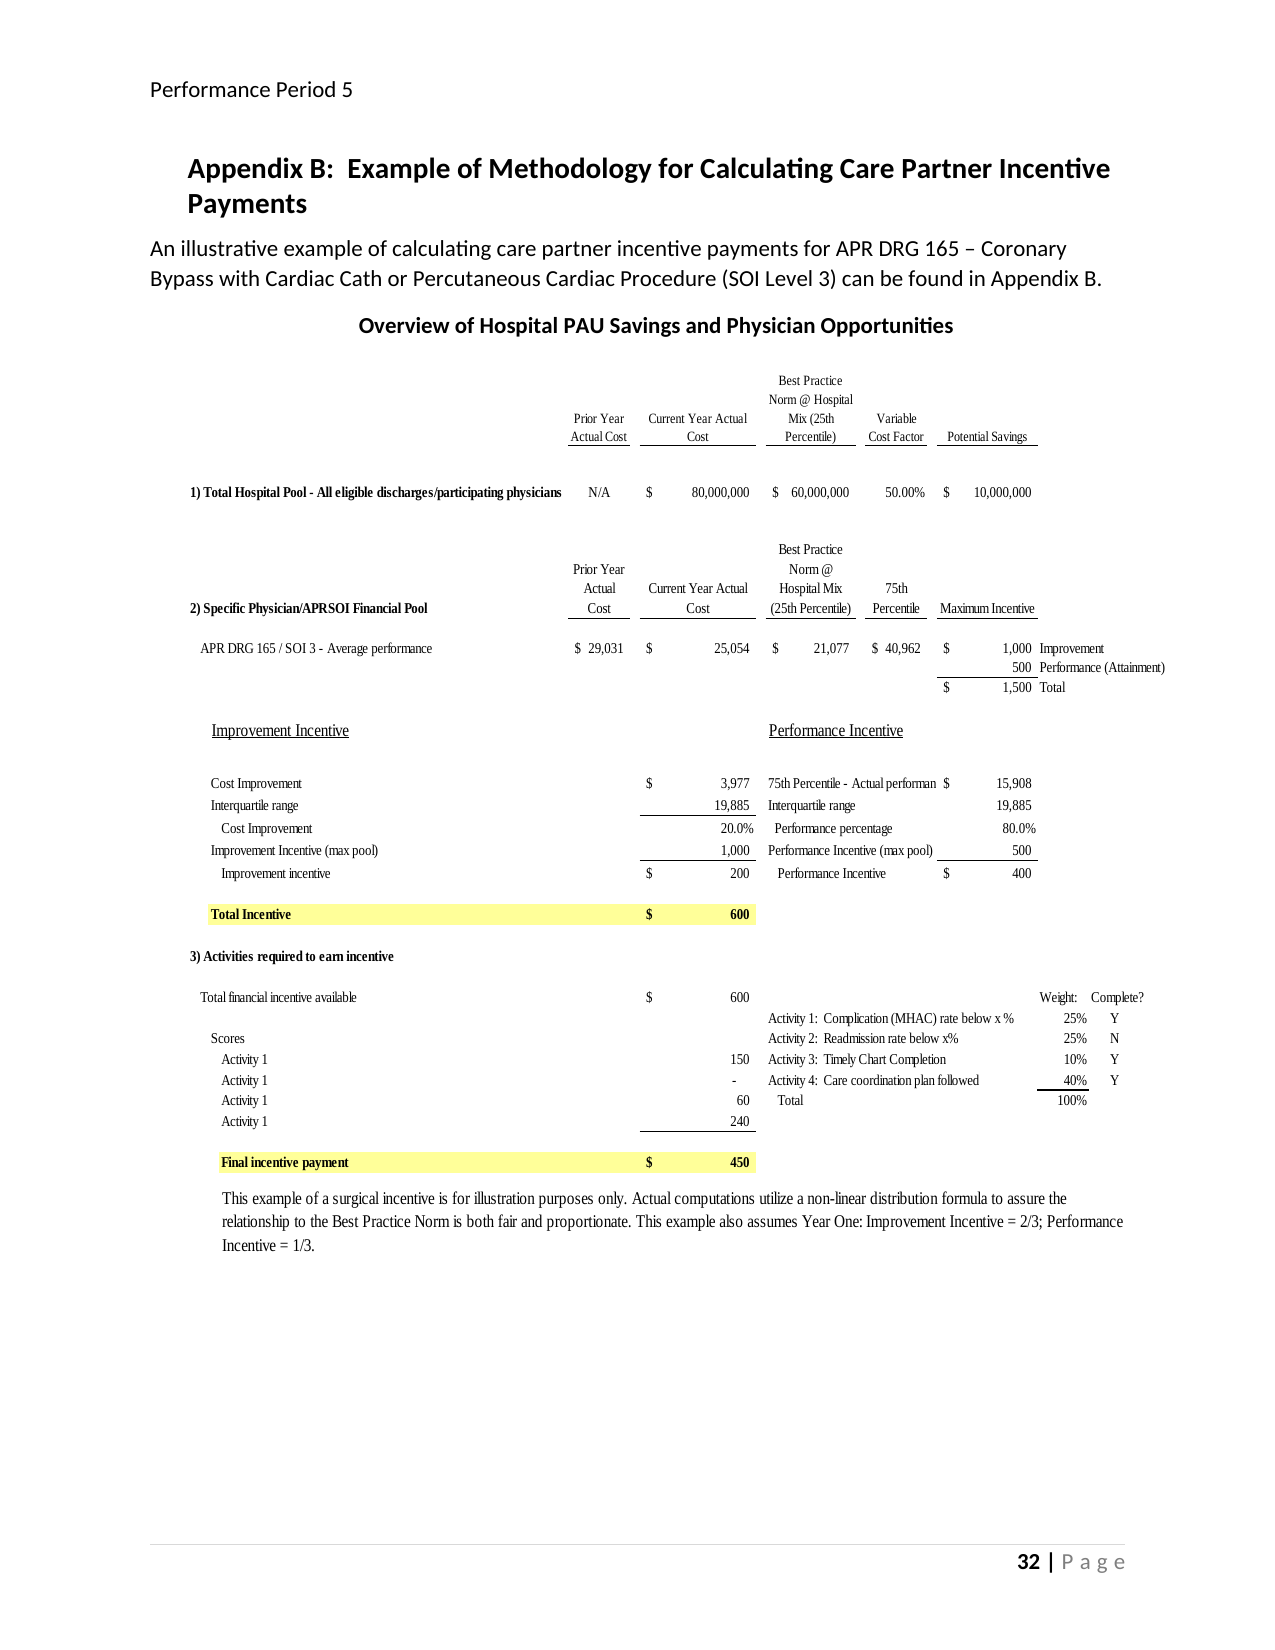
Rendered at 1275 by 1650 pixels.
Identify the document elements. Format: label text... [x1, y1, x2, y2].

text Overview of Hospital PAU Savings and Physician Opportunities [187, 311, 1125, 339]
subtitle Appendix B: Example of Methodology for Calculating Care Partner Incentive Payments [187, 150, 1125, 221]
text An illustrative example of calculating care partner incentive payments for APR DRG 165 – Coronary Bypass with Cardiac Cath or Percutaneous Cardiac Procedure (SOI Level 3) can be found in Appendix B. [150, 234, 1125, 292]
